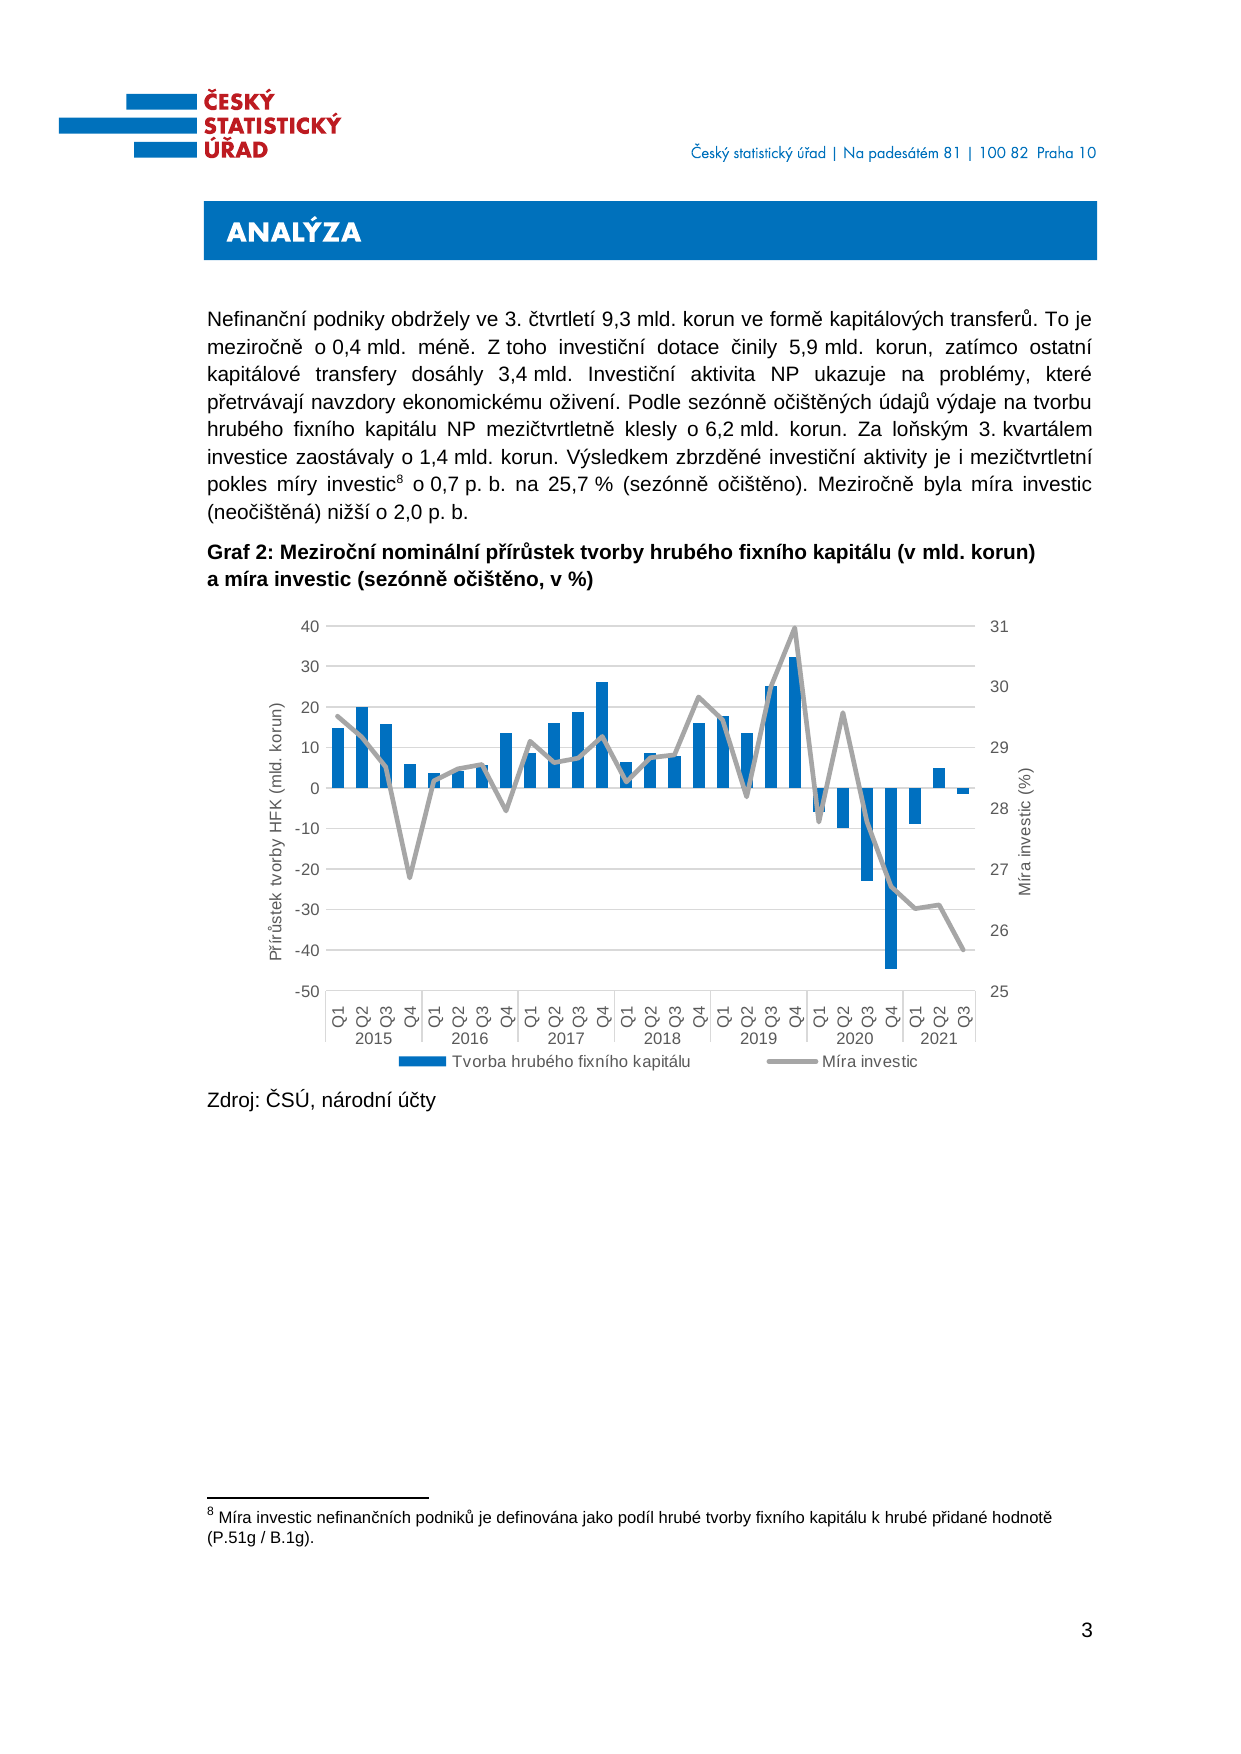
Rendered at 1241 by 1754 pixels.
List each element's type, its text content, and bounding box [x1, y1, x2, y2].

text Graf 2: Meziroční nominální přírůstek tvorby hrubého fixního kapitálu (v mld. korun) a míra investic (sezónně očištěno, v %) [207, 539, 1092, 591]
text Zdroj: ČSÚ, národní účty [207, 1088, 1092, 1112]
text Nefinanční podniky obdržely ve 3. čtvrtletí 9,3 mld. korun ve formě kapitálových transferů. To je meziročně o 0,4 mld. méně. Z toho investiční dotace činily 5,9 mld. korun, zatímco ostatní kapitálové transfery dosáhly 3,4 mld. Investiční aktivita NP ukazuje na problémy, které přetrvávají navzdory ekonomickému oživení. Podle sezónně očištěných údajů výdaje na tvorbu hrubého fixního kapitálu NP mezičtvrtletně klesly o 6,2 mld. korun. Za loňským 3. kvartálem investice zaostávaly o 1,4 mld. korun. Výsledkem zbrzděné investiční aktivity je i mezičtvrtletní pokles míry investic o 0,7 p. b. na 25,7 % (sezónně očištěno). Meziročně byla míra investic (neočištěná) nižší o 2,0 p. b. [207, 307, 1092, 523]
